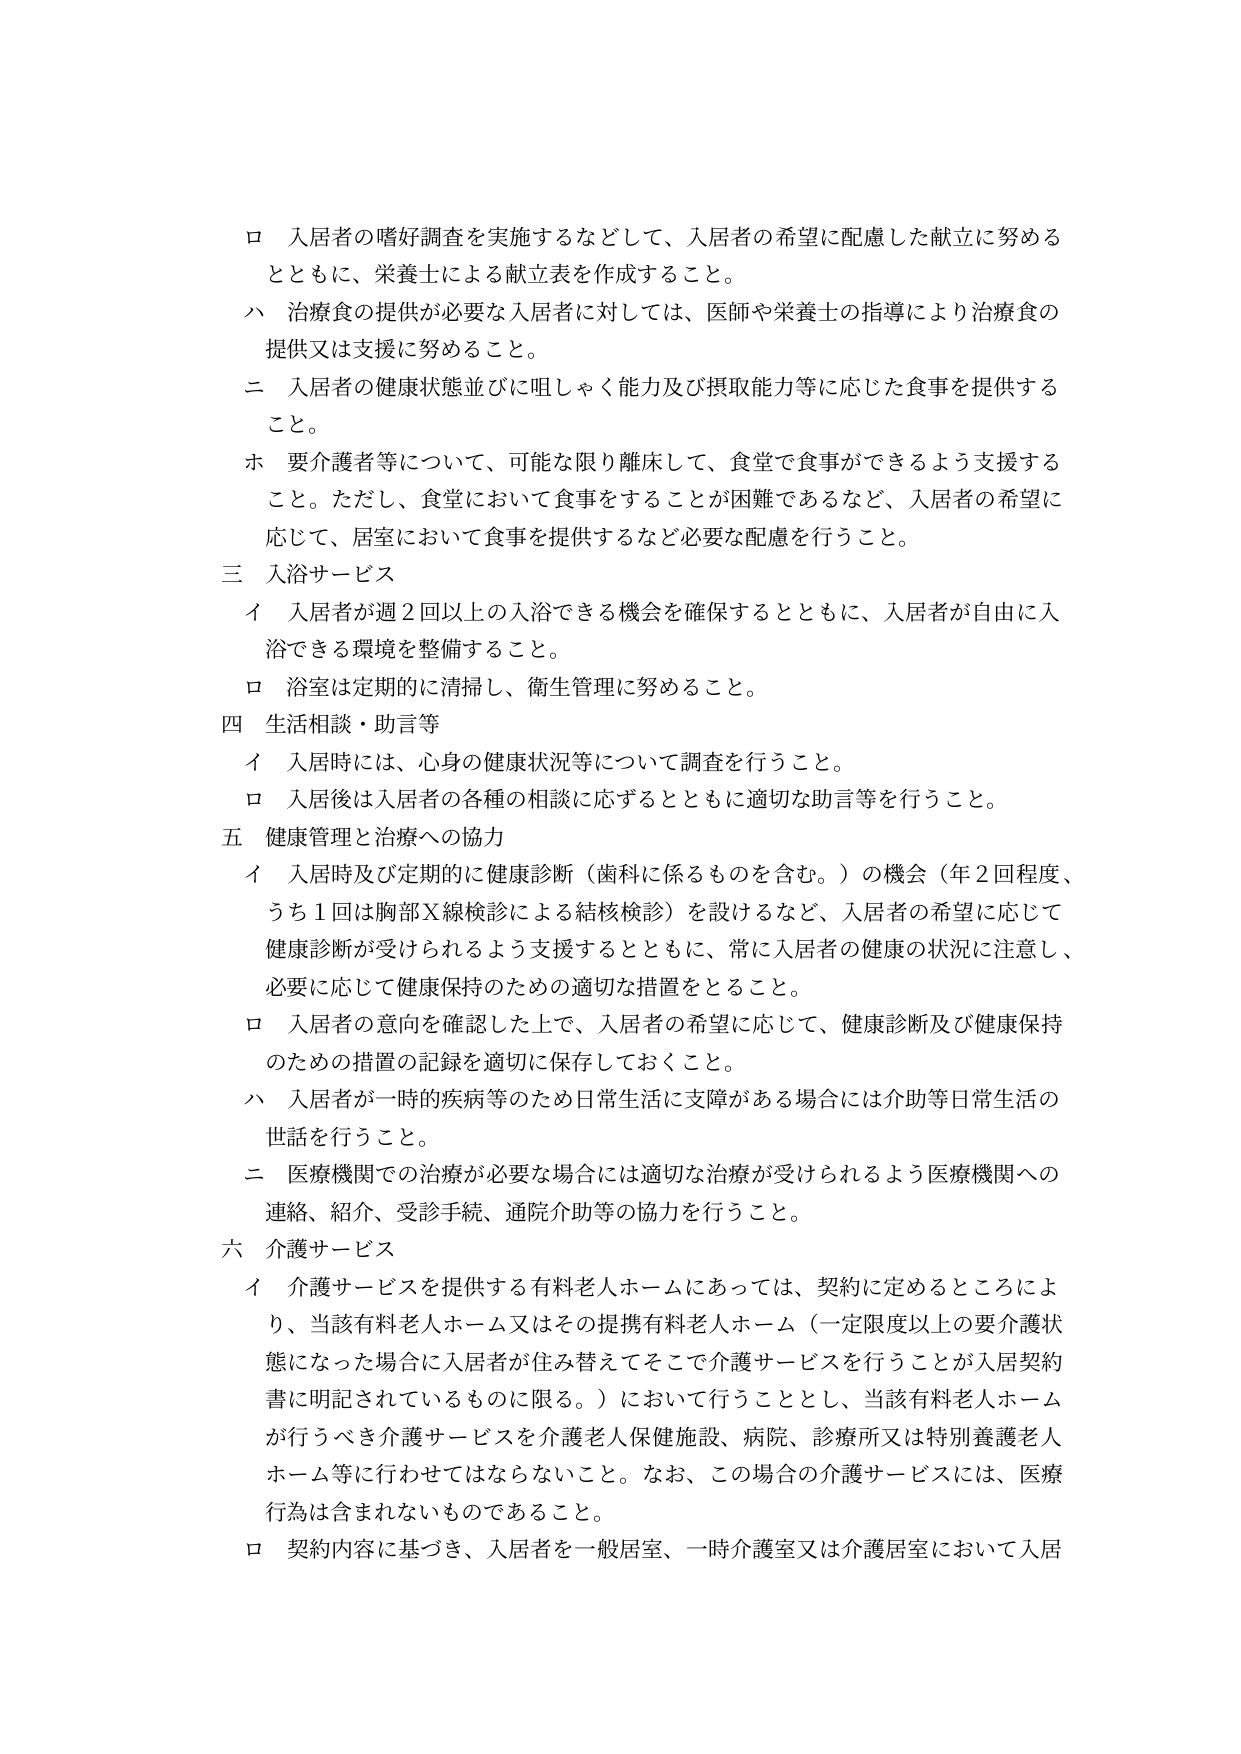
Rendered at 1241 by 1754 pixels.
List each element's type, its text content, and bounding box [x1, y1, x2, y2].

text ロ 入居者の意向を確認した上で、入居者の希望に応じて、健康診断及び健康保持のための措置の記録を適切に保存しておくこと。 [243, 1004, 1063, 1079]
text ニ 入居者の健康状態並びに咀しゃく能力及び摂取能力等に応じた食事を提供すること。 [243, 367, 1063, 442]
text イ 介護サービスを提供する有料老人ホームにあっては、契約に定めるところにより、当該有料老人ホーム又はその提携有料老人ホーム（一定限度以上の要介護状態になった場合に入居者が住み替えてそこで介護サービスを行うことが入居契約書に明記されているものに限る。）において行うこととし、当該有料老人ホームが行うべき介護サービスを介護老人保健施設、病院、診療所又は特別養護老人ホーム等に行わせてはならないこと。なお、この場合の介護サービスには、医療行為は含まれないものであること。 [243, 1267, 1063, 1529]
text イ 入居者が週２回以上の入浴できる機会を確保するとともに、入居者が自由に入浴できる環境を整備すること。 [243, 592, 1063, 667]
text ロ 浴室は定期的に清掃し、衛生管理に努めること。 [243, 667, 1063, 704]
text 五 健康管理と治療への協力 [177, 817, 1063, 854]
text 四 生活相談・助言等 [177, 704, 1063, 742]
text 六 介護サービス [177, 1229, 1063, 1267]
text ハ 入居者が一時的疾病等のため日常生活に支障がある場合には介助等日常生活の世話を行うこと。 [243, 1079, 1063, 1154]
text イ 入居時には、心身の健康状況等について調査を行うこと。 [177, 742, 1063, 779]
text ロ 入居後は入居者の各種の相談に応ずるとともに適切な助言等を行うこと。 [177, 779, 1063, 817]
text ハ 治療食の提供が必要な入居者に対しては、医師や栄養士の指導により治療食の提供又は支援に努めること。 [243, 292, 1063, 367]
text ホ 要介護者等について、可能な限り離床して、食堂で食事ができるよう支援すること。ただし、食堂において食事をすることが困難であるなど、入居者の希望に応じて、居室において食事を提供するなど必要な配慮を行うこと。 [243, 442, 1063, 554]
text 三 入浴サービス [177, 554, 1063, 592]
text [243, 1529, 1063, 1567]
text ロ 入居者の嗜好調査を実施するなどして、入居者の希望に配慮した献立に努めるとともに、栄養士による献立表を作成すること。 [243, 217, 1063, 292]
text ニ 医療機関での治療が必要な場合には適切な治療が受けられるよう医療機関への連絡、紹介、受診手続、通院介助等の協力を行うこと。 [243, 1154, 1063, 1229]
text イ 入居時及び定期的に健康診断（歯科に係るものを含む。）の機会（年２回程度、うち１回は胸部Ｘ線検診による結核検診）を設けるなど、入居者の希望に応じて健康診断が受けられるよう支援するとともに、常に入居者の健康の状況に注意し、必要に応じて健康保持のための適切な措置をとること。 [243, 854, 1063, 1004]
